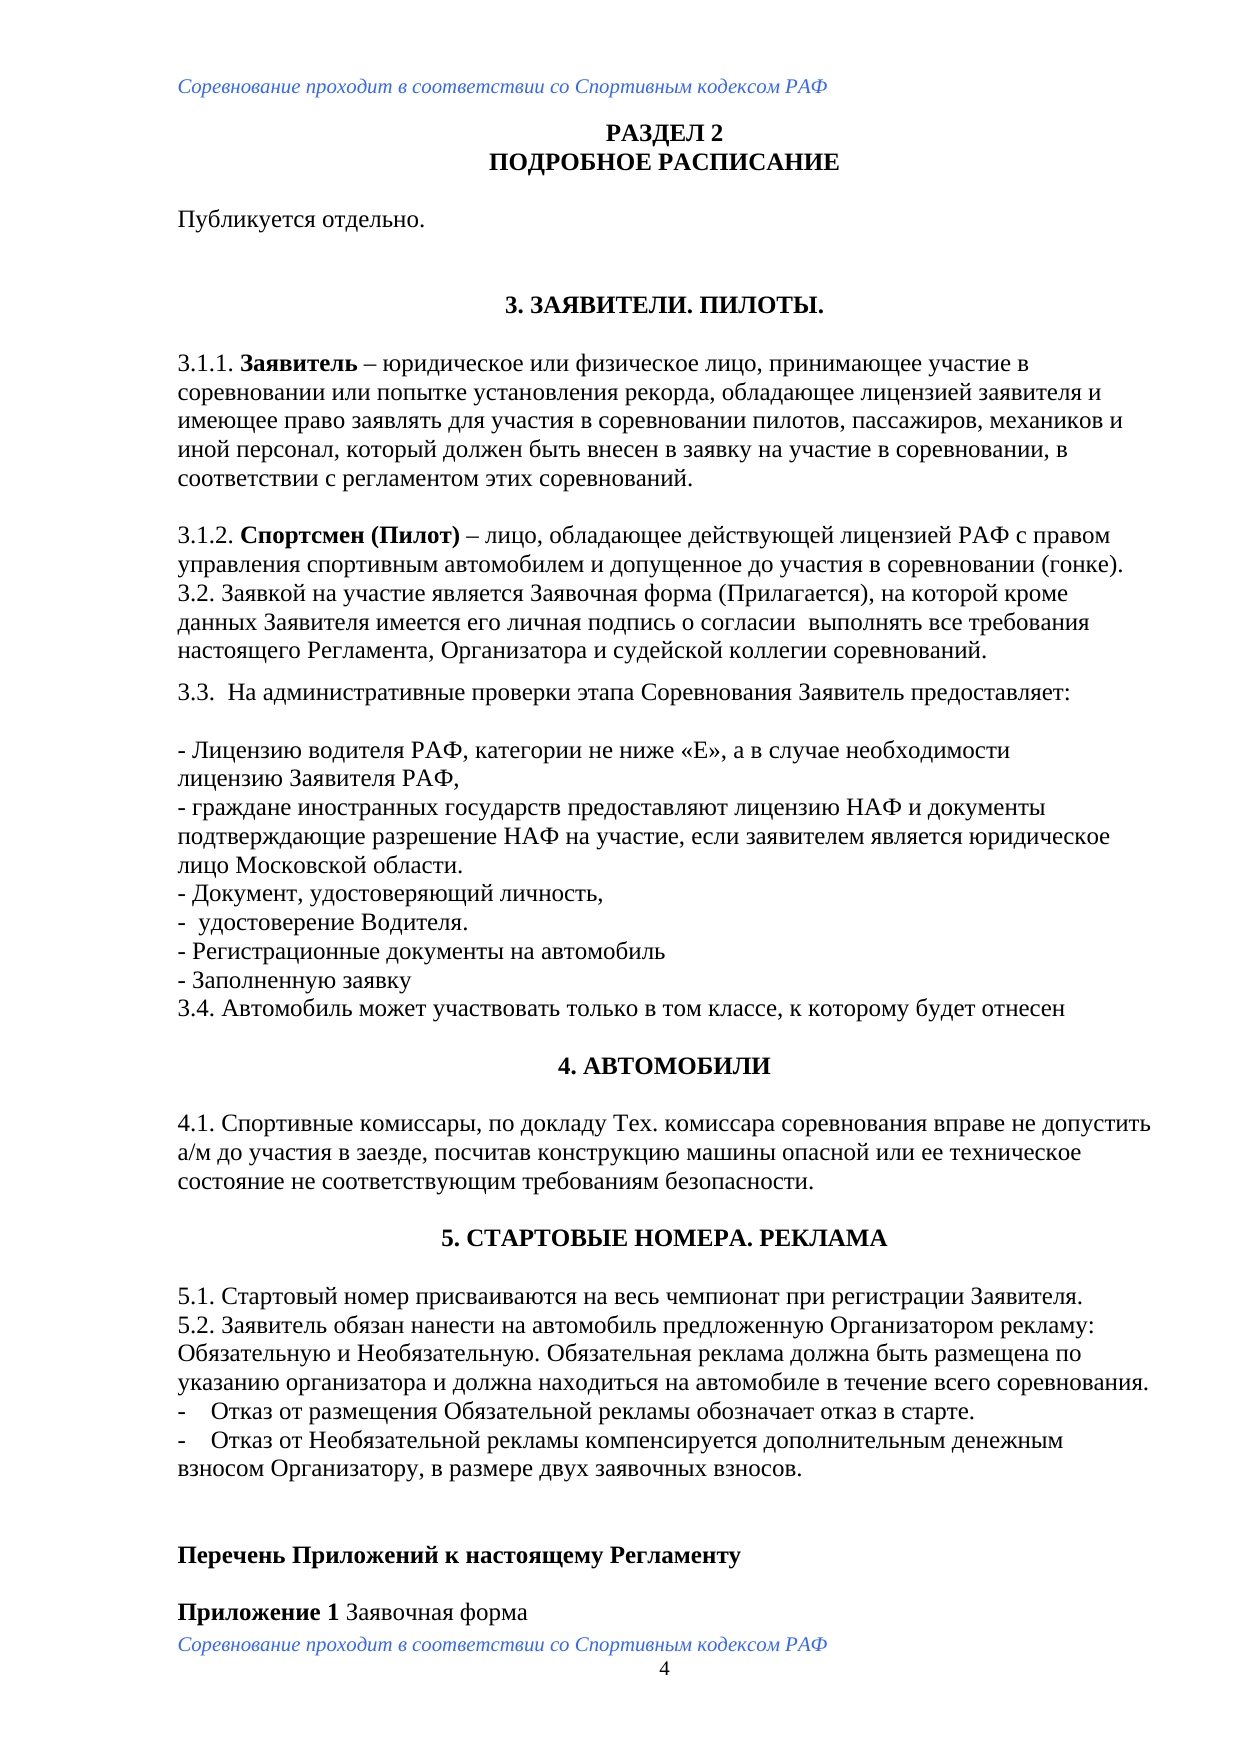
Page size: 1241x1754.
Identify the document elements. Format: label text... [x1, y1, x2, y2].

title 3. Заявители. Пилоты. [177, 291, 1152, 319]
text лицензию Заявителя РАФ, [177, 763, 1152, 792]
text - удостоверение Водителя. [177, 907, 1152, 936]
title Раздел 2 [177, 118, 1152, 147]
text - Отказ от Необязательной рекламы компенсируется дополнительным денежным взносом Организатору, в размере двух заявочных взносов. [177, 1425, 1152, 1482]
text Перечень Приложений к настоящему Регламенту [177, 1540, 1152, 1568]
text - Отказ от размещения Обязательной рекламы обозначает отказ в старте. [177, 1396, 1152, 1425]
text 3.4. Автомобиль может участвовать только в том классе, к которому будет отнесен [177, 993, 1152, 1022]
text Публикуется отдельно. [177, 204, 1152, 233]
text - Регистрационные документы на автомобиль [177, 936, 1152, 965]
text 4.1. Спортивные комиссары, по докладу Тех. комиссара соревнования вправе не допустить а/м до участия в заезде, посчитав конструкцию машины опасной или ее техническое состояние не соответствующим требованиям безопасности. [177, 1108, 1152, 1195]
text 3.2. Заявкой на участие является Заявочная форма (Прилагается), на которой кроме данных Заявителя имеется его личная подпись о согласии выполнять все требования настоящего Регламента, Организатора и судейской коллегии соревнований. [177, 578, 1152, 664]
text - Лицензию водителя РАФ, категории не ниже «Е», а в случае необходимости [177, 735, 1152, 763]
text 3.3. На административные проверки этапа Соревнования Заявитель предоставляет: [177, 677, 1152, 706]
title Подробное расписание [177, 147, 1152, 176]
text Приложение 1 Заявочная форма [177, 1597, 1152, 1626]
text 3.1.1. Заявитель – юридическое или физическое лицо, принимающее участие в соревновании или попытке установления рекорда, обладающее лицензией заявителя и имеющее право заявлять для участия в соревновании пилотов, пассажиров, механиков и иной персонал, который должен быть внесен в заявку на участие в соревновании, в соответствии с регламентом этих соревнований. [177, 348, 1152, 492]
text - граждане иностранных государств предоставляют лицензию НАФ и документы подтверждающие разрешение НАФ на участие, если заявителем является юридическое лицо Московской области. [177, 792, 1152, 878]
text 3.1.2. Спортсмен (Пилот) – лицо, обладающее действующей лицензией РАФ с правом управления спортивным автомобилем и допущенное до участия в соревновании (гонке). [177, 521, 1152, 578]
title 4. Автомобили [177, 1051, 1152, 1080]
text 5.2. Заявитель обязан нанести на автомобиль предложенную Организатором рекламу: Обязательную и Необязательную. Обязательная реклама должна быть размещена по указанию организатора и должна находиться на автомобиле в течение всего соревнования. [177, 1310, 1152, 1396]
text 5.1. Стартовый номер присваиваются на весь чемпионат при регистрации Заявителя. [177, 1281, 1152, 1310]
text - Заполненную заявку [177, 965, 1152, 993]
title 5. Стартовые номера. Реклама [177, 1223, 1152, 1252]
text - Документ, удостоверяющий личность, [177, 878, 1152, 907]
